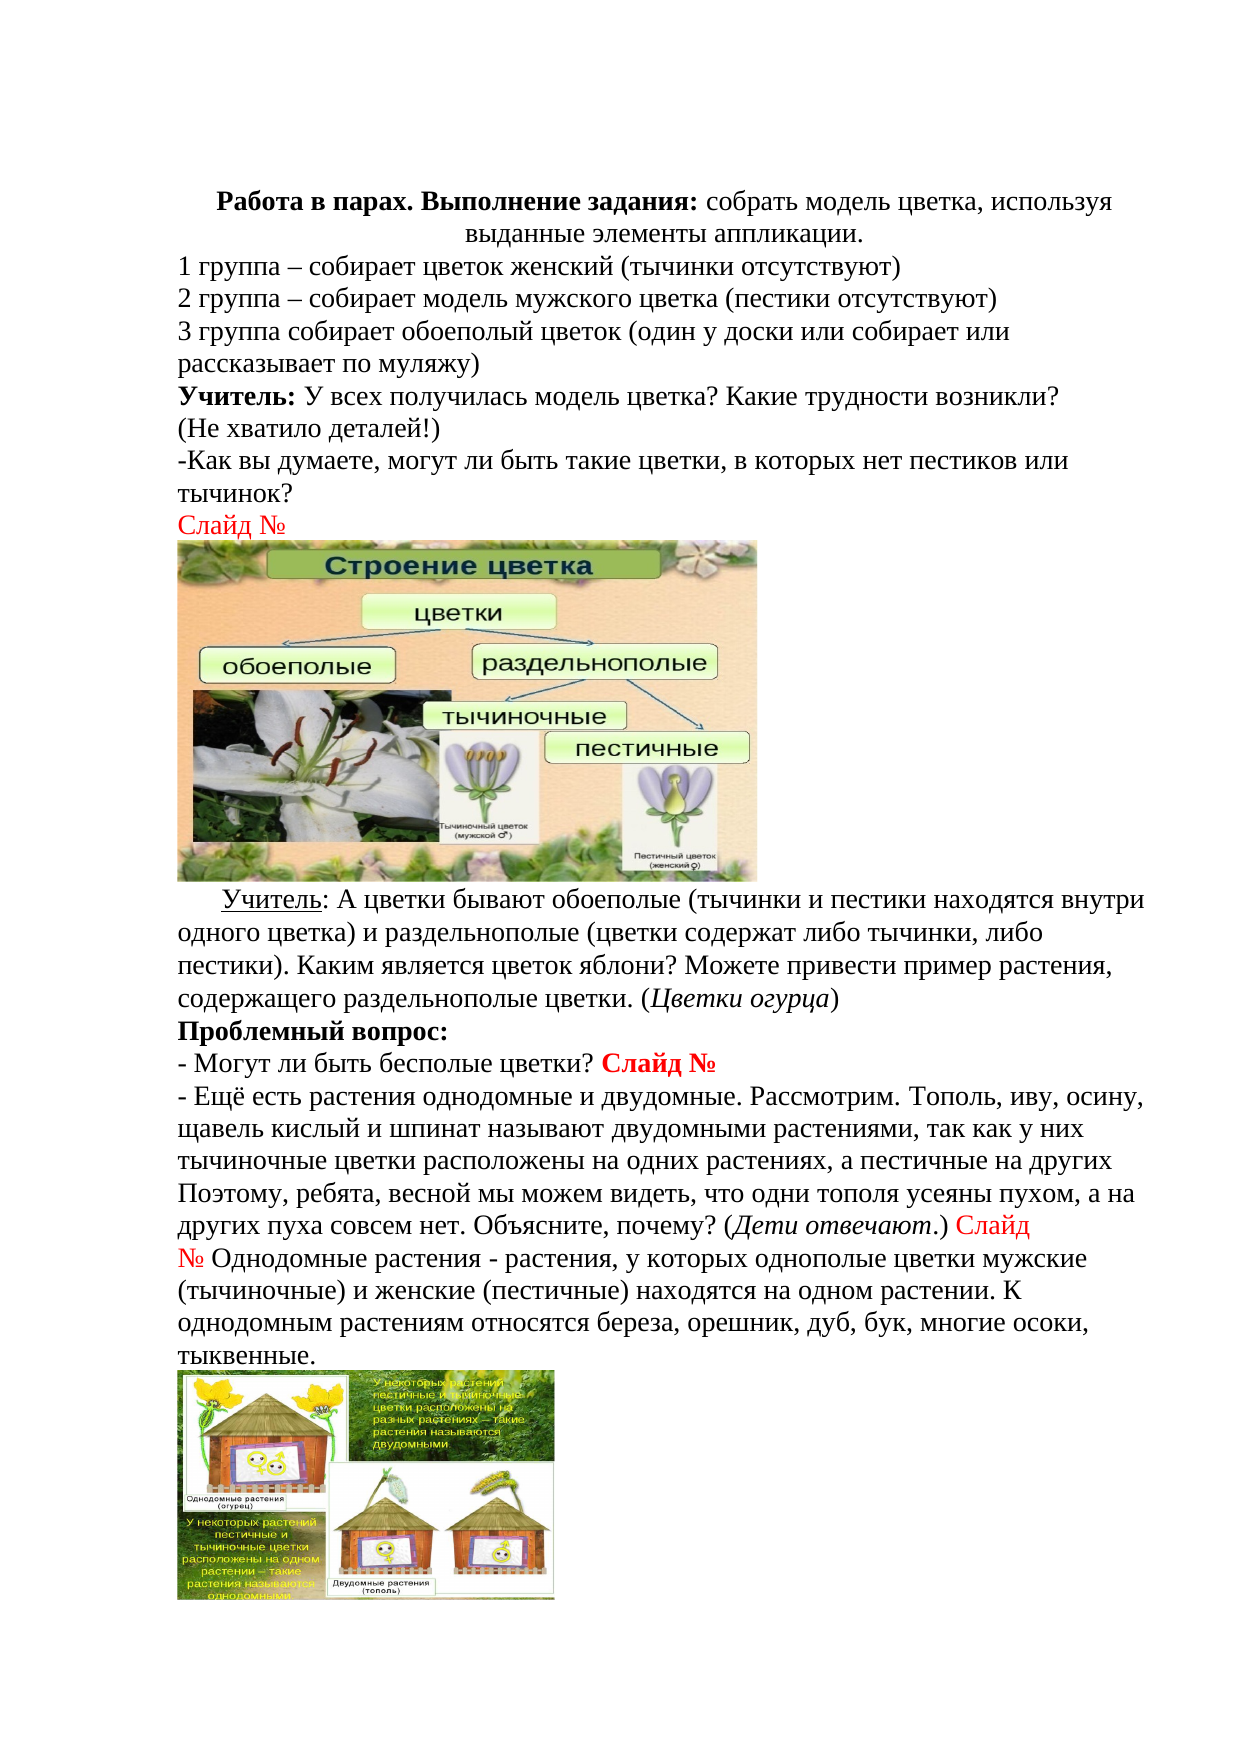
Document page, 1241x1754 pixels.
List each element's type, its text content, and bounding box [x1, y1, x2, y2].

text -Как вы думаете, могут ли быть такие цветки, в которых нет пестиков или тычинок? [177, 443, 1152, 508]
text 2 группа – собирает модель мужского цветка (пестики отсутствуют) [177, 281, 1152, 314]
text 1 группа – собирает цветок женский (тычинки отсутствуют) [177, 249, 1152, 281]
text (Не хватило деталей!) [177, 411, 1152, 443]
text Слайд № [177, 508, 1152, 541]
text Проблемный вопрос: [177, 1014, 1152, 1046]
text - Могут ли быть бесполые цветки? Слайд № [177, 1046, 1152, 1079]
picture [177, 1370, 555, 1600]
picture [177, 540, 758, 882]
text Работа в парах. Выполнение задания: собрать модель цветка, используя выданные элементы аппликации. [177, 184, 1152, 249]
text Учитель: У всех получилась модель цветка? Какие трудности возникли? [177, 378, 1152, 411]
text - Ещё есть растения однодомные и двудомные. Рассмотрим. Тополь, иву, осину, щавель кислый и шпинат называют двудомными растениями, так как у них тычиночные цветки расположены на одних растениях, а пестичные на других Поэтому, ребята, весной мы можем видеть, что одни тополя усеяны пухом, а на других пуха совсем нет. Объясните, почему? (Дети отвечают.) Слайд № Однодомные растения - растения, у которых однополые цветки мужские (тычиночные) и женские (пестичные) находятся на одном растении. К однодомным растениям относятся береза, орешник, дуб, бук, многие осоки, тыквенные. [177, 1079, 1152, 1370]
text Учитель: А цветки бывают обоеполые (тычинки и пестики находятся внутри одного цветка) и раздельнополые (цветки содержат либо тычинки, либо пестики). Каким является цветок яблони? Можете привести пример растения, содержащего раздельнополые цветки. (Цветки огурца) [177, 882, 1152, 1014]
text 3 группа собирает обоеполый цветок (один у доски или собирает или рассказывает по муляжу) [177, 314, 1152, 378]
